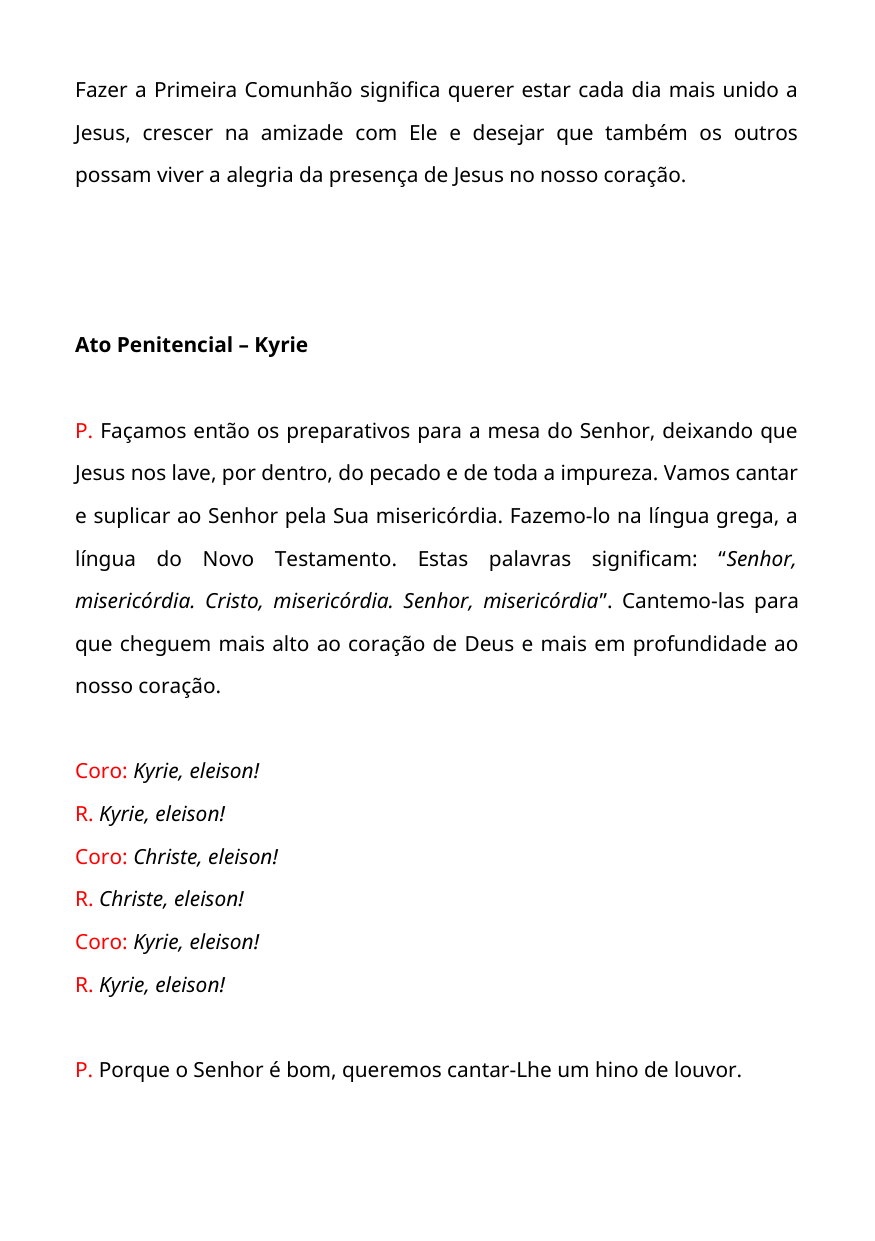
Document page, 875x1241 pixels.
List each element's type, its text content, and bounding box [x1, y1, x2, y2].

text R. Kyrie, eleison! [75, 970, 799, 998]
text P. Façamos então os preparativos para a mesa do Senhor, deixando que Jesus nos lave, por dentro, do pecado e de toda a impureza. Vamos cantar e suplicar ao Senhor pela Sua misericórdia. Fazemo-lo na língua grega, a língua do Novo Testamento. Estas palavras significam: “Senhor, misericórdia. Cristo, misericórdia. Senhor, misericórdia”. Cantemo-las para que cheguem mais alto ao coração de Deus e mais em profundidade ao nosso coração. [75, 416, 799, 700]
text R. Christe, eleison! [75, 884, 799, 913]
text Coro: Kyrie, eleison! [75, 927, 799, 956]
text P. Porque o Senhor é bom, queremos cantar-Lhe um hino de louvor. [75, 1055, 799, 1083]
text Fazer a Primeira Comunhão significa querer estar cada dia mais unido a Jesus, crescer na amizade com Ele e desejar que também os outros possam viver a alegria da presença de Jesus no nosso coração. [75, 75, 799, 189]
text Coro: Kyrie, eleison! [75, 757, 799, 785]
text R. Kyrie, eleison! [75, 799, 799, 828]
text Ato Penitencial – Kyrie [75, 331, 799, 359]
text Coro: Christe, eleison! [75, 842, 799, 870]
